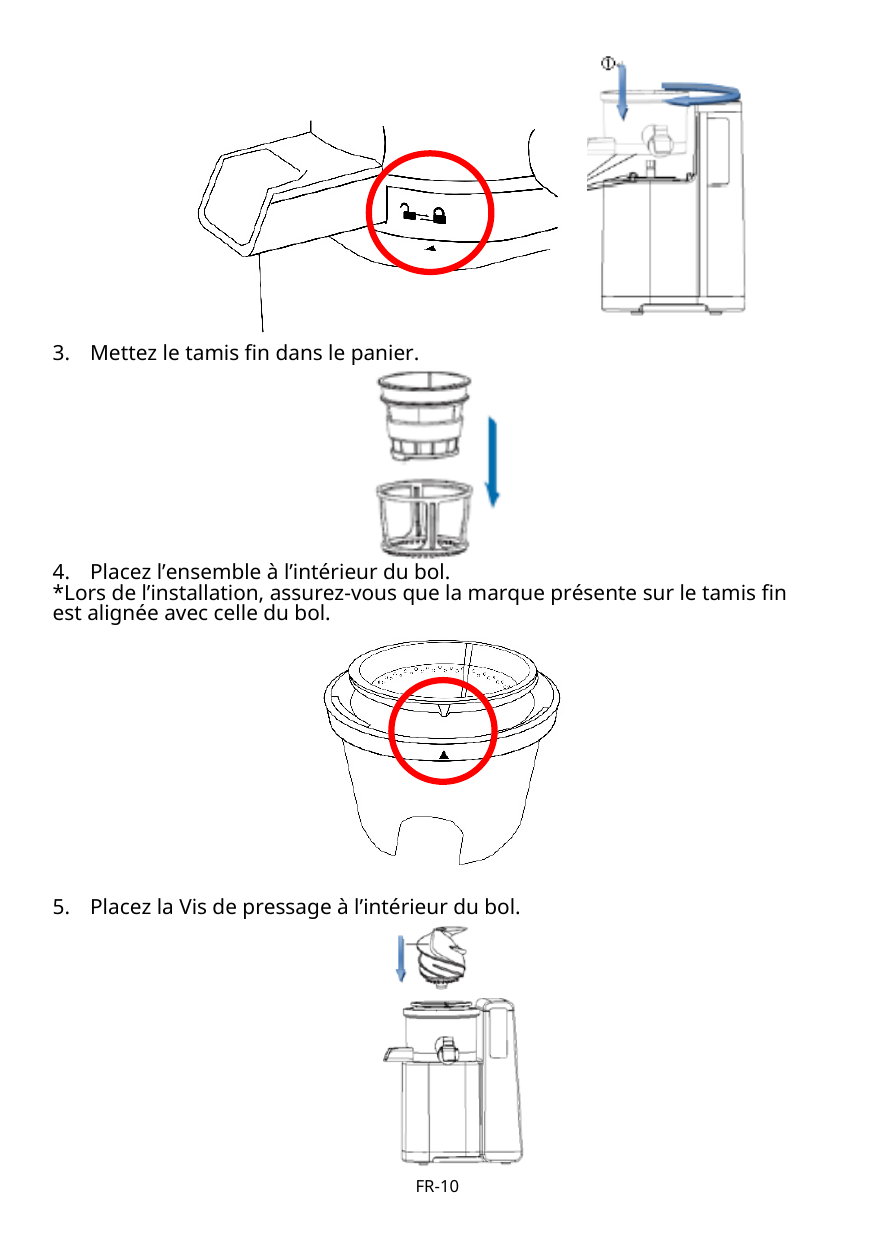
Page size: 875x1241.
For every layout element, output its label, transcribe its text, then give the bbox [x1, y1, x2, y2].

list Mettez le tamis fin dans le panier. [52, 344, 822, 365]
picture [190, 112, 587, 344]
text *Lors de l’installation, assurez-vous que la marque présente sur le tamis fin est alignée avec celle du bol. [52, 583, 822, 625]
list Placez l’ensemble à l’intérieur du bol. [52, 562, 792, 583]
picture [309, 624, 565, 869]
list Placez la Vis de pressage à l’intérieur du bol. [52, 897, 822, 918]
